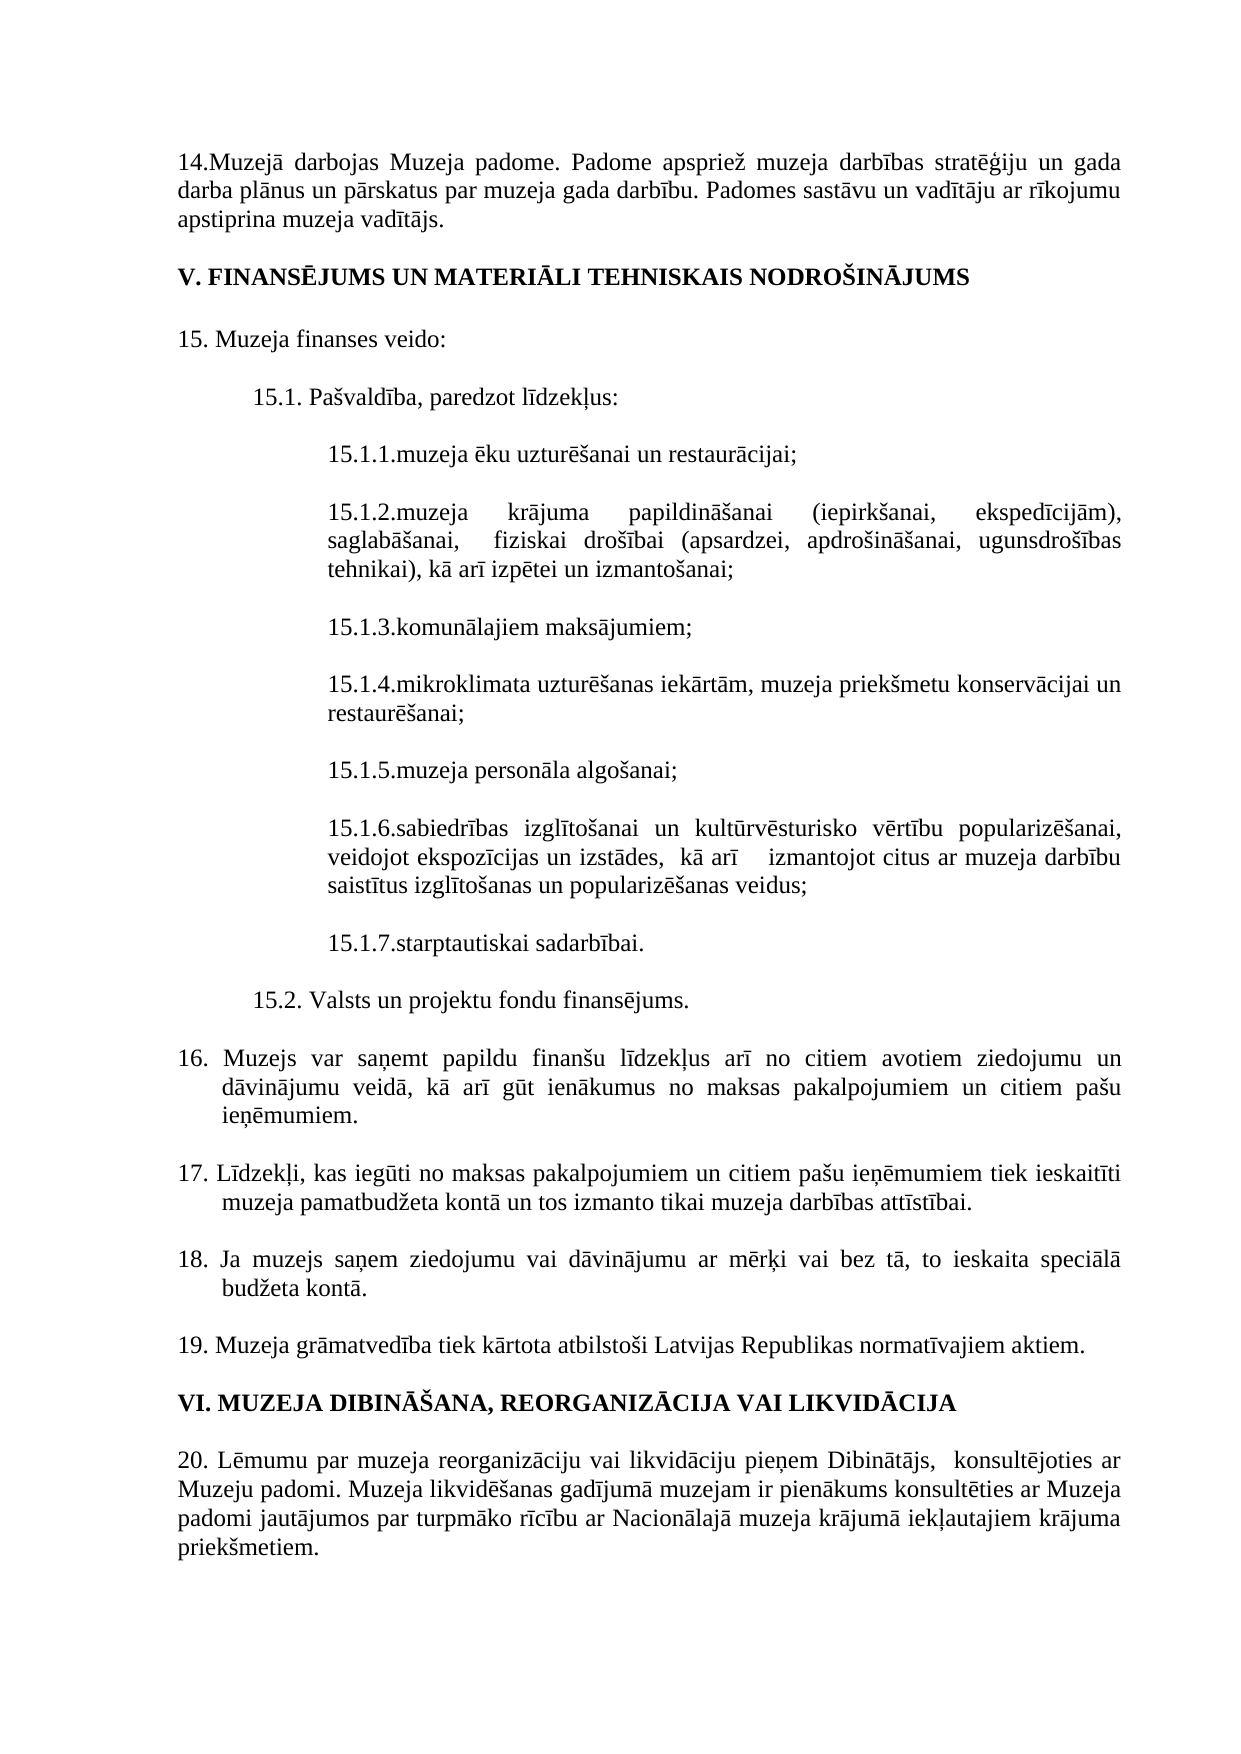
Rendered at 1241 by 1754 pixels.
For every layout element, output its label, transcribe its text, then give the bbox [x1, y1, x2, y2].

text 15.1.6.sabiedrības izglītošanai un kultūrvēsturisko vērtību popularizēšanai, veidojot ekspozīcijas un izstādes, kā arī izmantojot citus ar muzeja darbību saistītus izglītošanas un popularizēšanas veidus; [327, 813, 1122, 899]
text 19. Muzeja grāmatvedība tiek kārtota atbilstoši Latvijas Republikas normatīvajiem aktiem. [177, 1330, 1122, 1359]
text 20. Lēmumu par muzeja reorganizāciju vai likvidāciju pieņem Dibinātājs, konsultējoties ar Muzeju padomi. Muzeja likvidēšanas gadījumā muzejam ir pienākums konsultēties ar Muzeja padomi jautājumos par turpmāko rīcību ar Nacionālajā muzeja krājumā iekļautajiem krājuma priekšmetiem. [177, 1445, 1122, 1560]
text 17. Līdzekļi, kas iegūti no maksas pakalpojumiem un citiem pašu ieņēmumiem tiek ieskaitīti muzeja pamatbudžeta kontā un tos izmanto tikai muzeja darbības attīstībai. [177, 1158, 1122, 1215]
text 16. Muzejs var saņemt papildu finanšu līdzekļus arī no citiem avotiem ziedojumu un dāvinājumu veidā, kā arī gūt ienākumus no maksas pakalpojumiem un citiem pašu ieņēmumiem. [177, 1043, 1122, 1129]
text 15.1.5.muzeja personāla algošanai; [327, 755, 1122, 784]
text 15.1.2.muzeja krājuma papildināšanai (iepirkšanai, ekspedīcijām), saglabāšanai, fiziskai drošībai (apsardzei, apdrošināšanai, ugunsdrošības tehnikai), kā arī izpētei un izmantošanai; [327, 497, 1122, 583]
text 15.1.1.muzeja ēku uzturēšanai un restaurācijai; [327, 439, 1122, 468]
text V. FINANSĒJUMS UN MATERIĀLI TEHNISKAIS NODROŠINĀJUMS [177, 262, 1122, 291]
text 15.1.3.komunālajiem maksājumiem; [327, 612, 1122, 640]
text 14.Muzejā darbojas Muzeja padome. Padome apspriež muzeja darbības stratēģiju un gada darba plānus un pārskatus par muzeja gada darbību. Padomes sastāvu un vadītāju ar rīkojumu apstiprina muzeja vadītājs. [177, 147, 1122, 233]
text 15.2. Valsts un projektu fondu finansējums. [252, 985, 1122, 1014]
text 18. Ja muzejs saņem ziedojumu vai dāvinājumu ar mērķi vai bez tā, to ieskaita speciālā budžeta kontā. [177, 1244, 1122, 1302]
text 15.1. Pašvaldība, paredzot līdzekļus: [252, 382, 1122, 410]
text VI. MUZEJA DIBINĀŠANA, REORGANIZĀCIJA VAI LIKVIDĀCIJA [177, 1388, 1122, 1417]
text 15. Muzeja finanses veido: [177, 324, 1122, 353]
text 15.1.4.mikroklimata uzturēšanas iekārtām, muzeja priekšmetu konservācijai un restaurēšanai; [327, 669, 1122, 727]
text 15.1.7.starptautiskai sadarbībai. [327, 928, 1122, 957]
